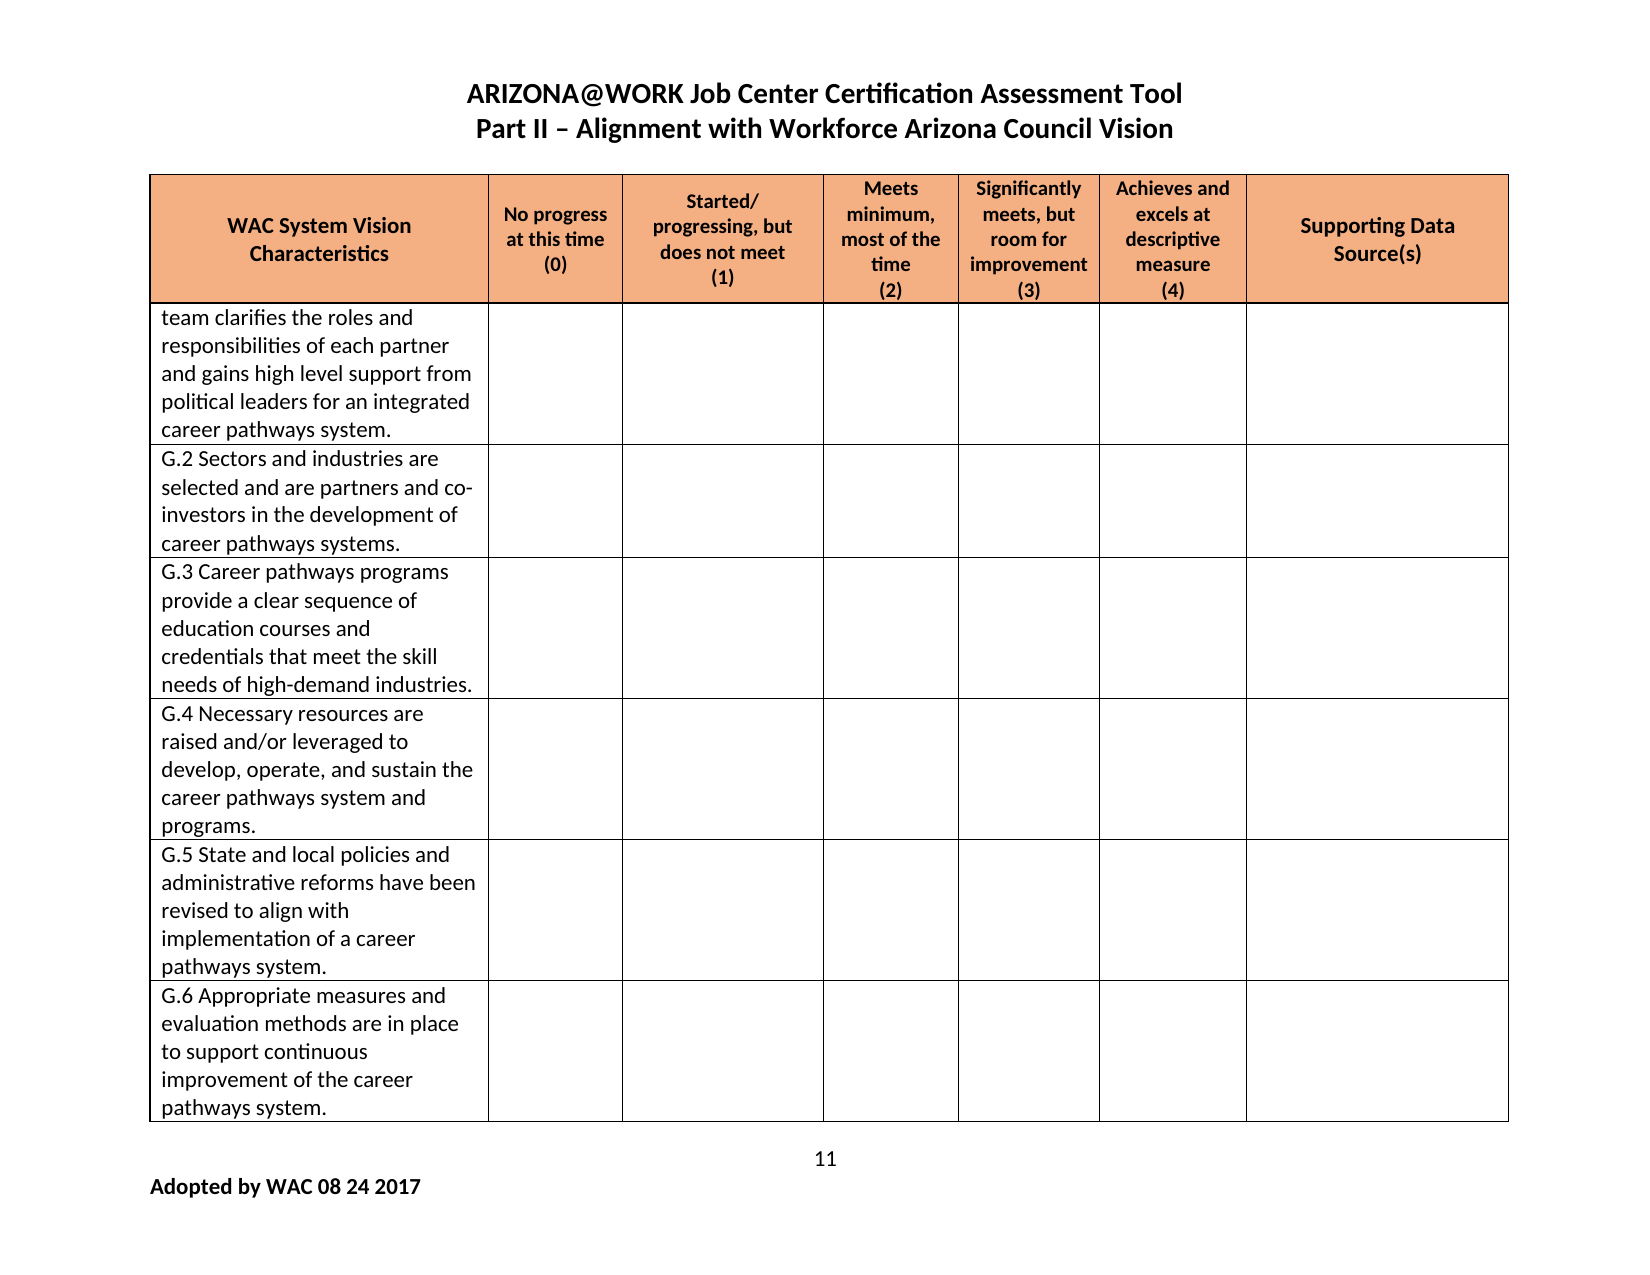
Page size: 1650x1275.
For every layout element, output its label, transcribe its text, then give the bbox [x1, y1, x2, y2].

table_cell G.5 State and local policies and administrative reforms have been revised to align with implementation of a career pathways system. [151, 840, 488, 980]
table_cell [959, 840, 1099, 980]
table_cell [1100, 840, 1246, 980]
table_cell [1100, 699, 1246, 839]
table_cell [824, 304, 958, 443]
table_cell [1100, 981, 1246, 1121]
table_cell [1247, 981, 1508, 1121]
table_cell [489, 445, 622, 557]
table_header Significantly meets, but room for improvement (3) [959, 175, 1099, 302]
table_cell [959, 304, 1099, 443]
table_cell [623, 445, 823, 557]
table_cell G.4 Necessary resources are raised and/or leveraged to develop, operate, and sustain the career pathways system and programs. [151, 699, 488, 839]
table_cell [824, 981, 958, 1121]
table_header Supporting Data Source(s) [1247, 175, 1508, 302]
table_cell G.3 Career pathways programs provide a clear sequence of education courses and credentials that meet the skill needs of high-demand industries. [151, 558, 488, 698]
table_cell [1100, 445, 1246, 557]
table_header Achieves and excels at descriptive measure (4) [1100, 175, 1246, 302]
table_cell [623, 840, 823, 980]
table_cell [1247, 304, 1508, 443]
table_cell [1247, 699, 1508, 839]
table_header Meets minimum, most of the time (2) [824, 175, 958, 302]
table_cell [959, 558, 1099, 698]
table_cell [623, 699, 823, 839]
table_cell [489, 840, 622, 980]
table_cell [489, 304, 622, 443]
table_cell [623, 304, 823, 443]
table_cell [1247, 445, 1508, 557]
table_cell [489, 699, 622, 839]
table_cell [489, 981, 622, 1121]
table_cell [489, 558, 622, 698]
table_cell [824, 699, 958, 839]
table_cell [959, 445, 1099, 557]
table_cell G.2 Sectors and industries are selected and are partners and co-investors in the development of career pathways systems. [151, 445, 488, 557]
table_cell [824, 445, 958, 557]
table_cell [959, 699, 1099, 839]
table_cell [1100, 558, 1246, 698]
table_header Started/progressing, but does not meet (1) [623, 175, 823, 302]
table_cell G.6 Appropriate measures and evaluation methods are in place to support continuous improvement of the career pathways system. [151, 981, 488, 1121]
table_cell [824, 840, 958, 980]
table_cell [824, 558, 958, 698]
table_cell [1247, 840, 1508, 980]
table_cell [1100, 304, 1246, 443]
table_header WAC System Vision Characteristics [151, 175, 488, 302]
table_cell [623, 558, 823, 698]
table_cell [1247, 558, 1508, 698]
table_cell [623, 981, 823, 1121]
table_header No progress at this time (0) [489, 175, 622, 302]
table_cell [959, 981, 1099, 1121]
